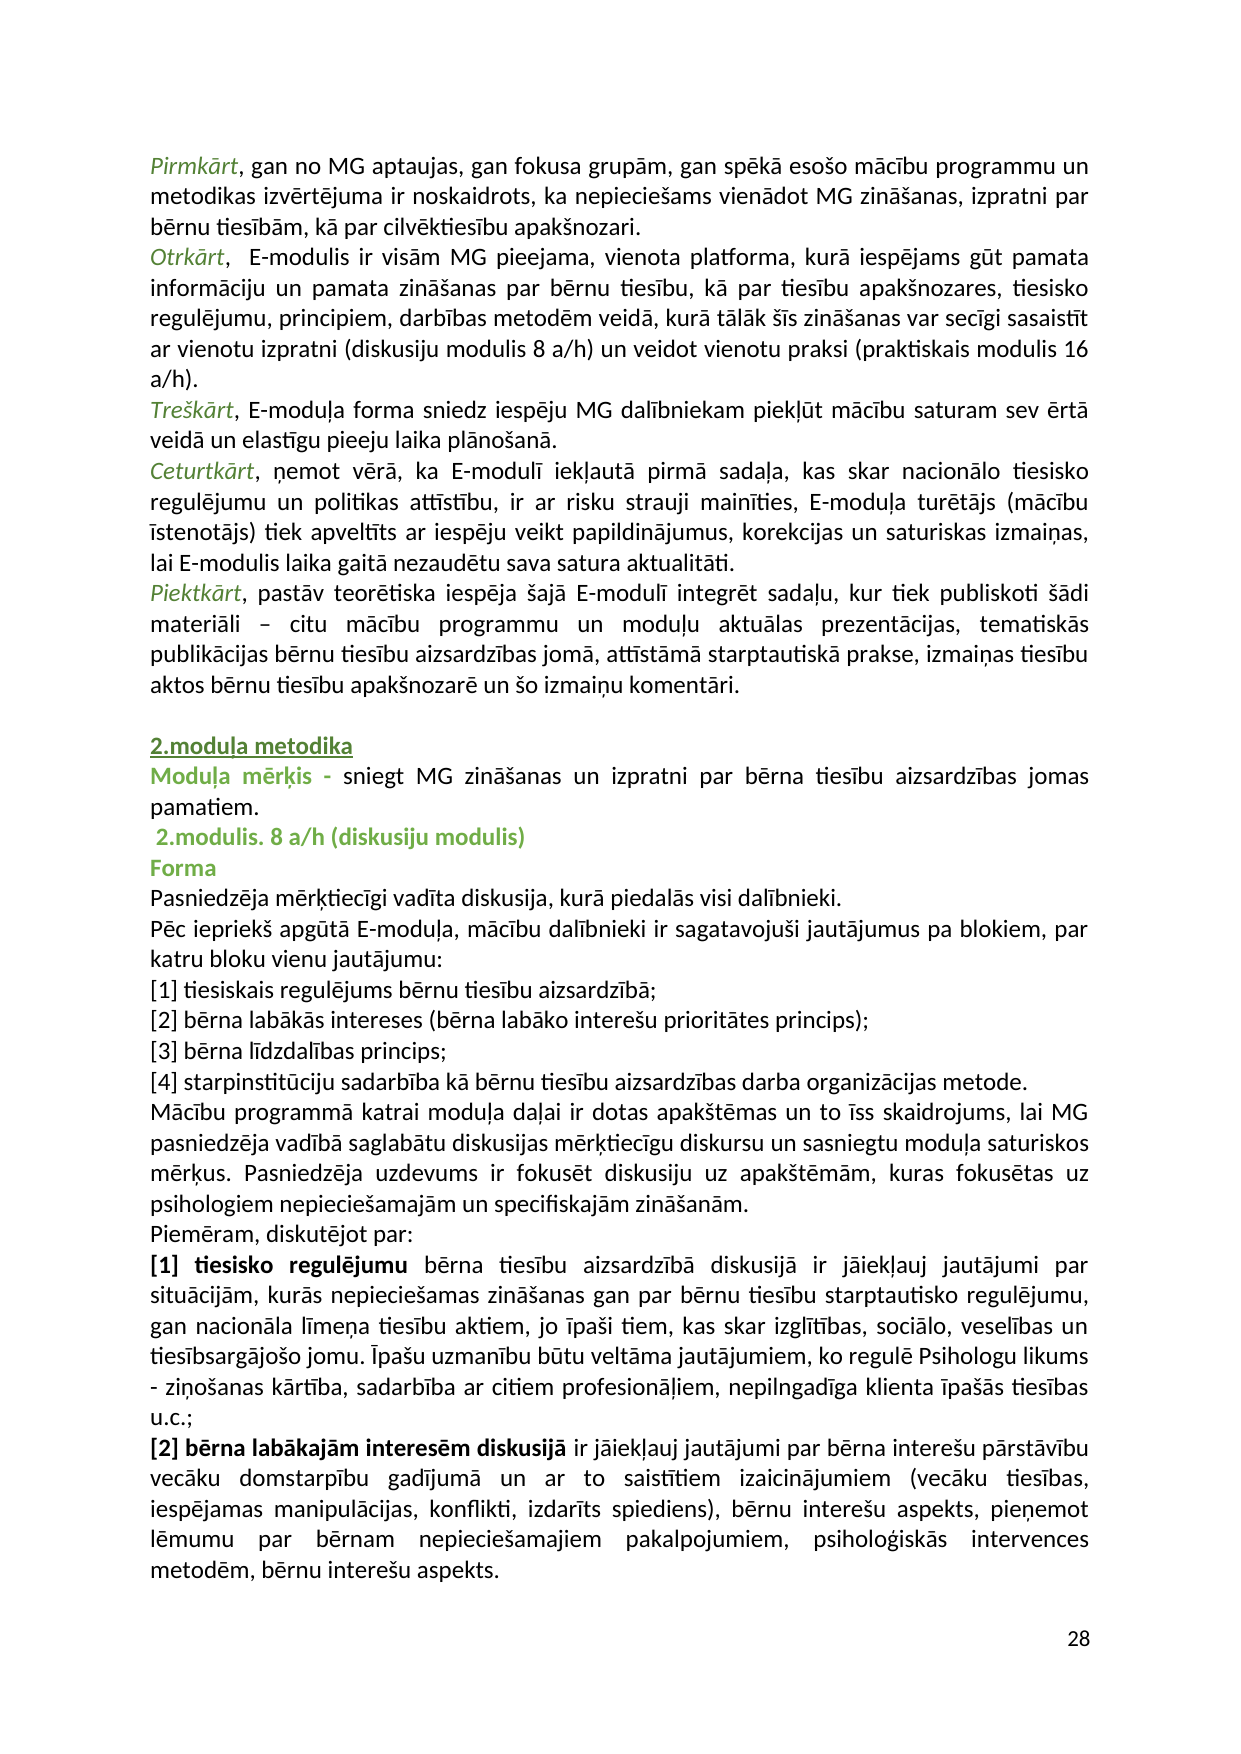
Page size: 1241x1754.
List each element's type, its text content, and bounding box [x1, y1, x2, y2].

text Pasniedzēja mērķtiecīgi vadīta diskusija, kurā piedalās visi dalībnieki. [150, 882, 1090, 913]
text Piektkārt, pastāv teorētiska iespēja šajā E-modulī integrēt sadaļu, kur tiek publiskoti šādi materiāli – citu mācību programmu un moduļu aktuālas prezentācijas, tematiskās publikācijas bērnu tiesību aizsardzības jomā, attīstāmā starptautiskā prakse, izmaiņas tiesību aktos bērnu tiesību apakšnozarē un šo izmaiņu komentāri. [150, 577, 1090, 699]
text [3] bērna līdzdalības princips; [150, 1035, 1090, 1066]
text [2] bērna labākajām interesēm diskusijā ir jāiekļauj jautājumi par bērna interešu pārstāvību vecāku domstarpību gadījumā un ar to saistītiem izaicinājumiem (vecāku tiesības, iespējamas manipulācijas, konflikti, izdarīts spiediens), bērnu interešu aspekts, pieņemot lēmumu par bērnam nepieciešamajiem pakalpojumiem, psiholoģiskās intervences metodēm, bērnu interešu aspekts. [150, 1432, 1090, 1584]
text Treškārt, E-moduļa forma sniedz iespēju MG dalībniekam piekļūt mācību saturam sev ērtā veidā un elastīgu pieeju laika plānošanā. [150, 394, 1090, 455]
text [1] tiesiskais regulējums bērnu tiesību aizsardzībā; [150, 974, 1090, 1004]
text Pirmkārt, gan no MG aptaujas, gan fokusa grupām, gan spēkā esošo mācību programmu un metodikas izvērtējuma ir noskaidrots, ka nepieciešams vienādot MG zināšanas, izpratni par bērnu tiesībām, kā par cilvēktiesību apakšnozari. [150, 150, 1090, 242]
text Ceturtkārt, ņemot vērā, ka E-modulī iekļautā pirmā sadaļa, kas skar nacionālo tiesisko regulējumu un politikas attīstību, ir ar risku strauji mainīties, E-moduļa turētājs (mācību īstenotājs) tiek apveltīts ar iespēju veikt papildinājumus, korekcijas un saturiskas izmaiņas, lai E-modulis laika gaitā nezaudētu sava satura aktualitāti. [150, 455, 1090, 577]
text Moduļa mērķis - sniegt MG zināšanas un izpratni par bērna tiesību aizsardzības jomas pamatiem. [150, 760, 1090, 821]
text [1] tiesisko regulējumu bērna tiesību aizsardzībā diskusijā ir jāiekļauj jautājumi par situācijām, kurās nepieciešamas zināšanas gan par bērnu tiesību starptautisko regulējumu, gan nacionāla līmeņa tiesību aktiem, jo īpaši tiem, kas skar izglītības, sociālo, veselības un tiesībsargājošo jomu. Īpašu uzmanību būtu veltāma jautājumiem, ko regulē Psihologu likums - ziņošanas kārtība, sadarbība ar citiem profesionāļiem, nepilngadīga klienta īpašās tiesības u.c.; [150, 1249, 1090, 1432]
text Otrkārt, E-modulis ir visām MG pieejama, vienota platforma, kurā iespējams gūt pamata informāciju un pamata zināšanas par bērnu tiesību, kā par tiesību apakšnozares, tiesisko regulējumu, principiem, darbības metodēm veidā, kurā tālāk šīs zināšanas var secīgi sasaistīt ar vienotu izpratni (diskusiju modulis 8 a/h) un veidot vienotu praksi (praktiskais modulis 16 a/h). [150, 242, 1090, 394]
text 2.moduļa metodika [150, 730, 1090, 760]
text [2] bērna labākās intereses (bērna labāko interešu prioritātes princips); [150, 1004, 1090, 1035]
text Mācību programmā katrai moduļa daļai ir dotas apakštēmas un to īss skaidrojums, lai MG pasniedzēja vadībā saglabātu diskusijas mērķtiecīgu diskursu un sasniegtu moduļa saturiskos mērķus. Pasniedzēja uzdevums ir fokusēt diskusiju uz apakštēmām, kuras fokusētas uz psihologiem nepieciešamajām un specifiskajām zināšanām. [150, 1096, 1090, 1218]
text 2.modulis. 8 a/h (diskusiju modulis) [150, 821, 1090, 852]
text Pēc iepriekš apgūtā E-moduļa, mācību dalībnieki ir sagatavojuši jautājumus pa blokiem, par katru bloku vienu jautājumu: [150, 913, 1090, 974]
text Forma [150, 852, 1090, 882]
text [4] starpinstitūciju sadarbība kā bērnu tiesību aizsardzības darba organizācijas metode. [150, 1066, 1090, 1096]
text Piemēram, diskutējot par: [150, 1218, 1090, 1249]
